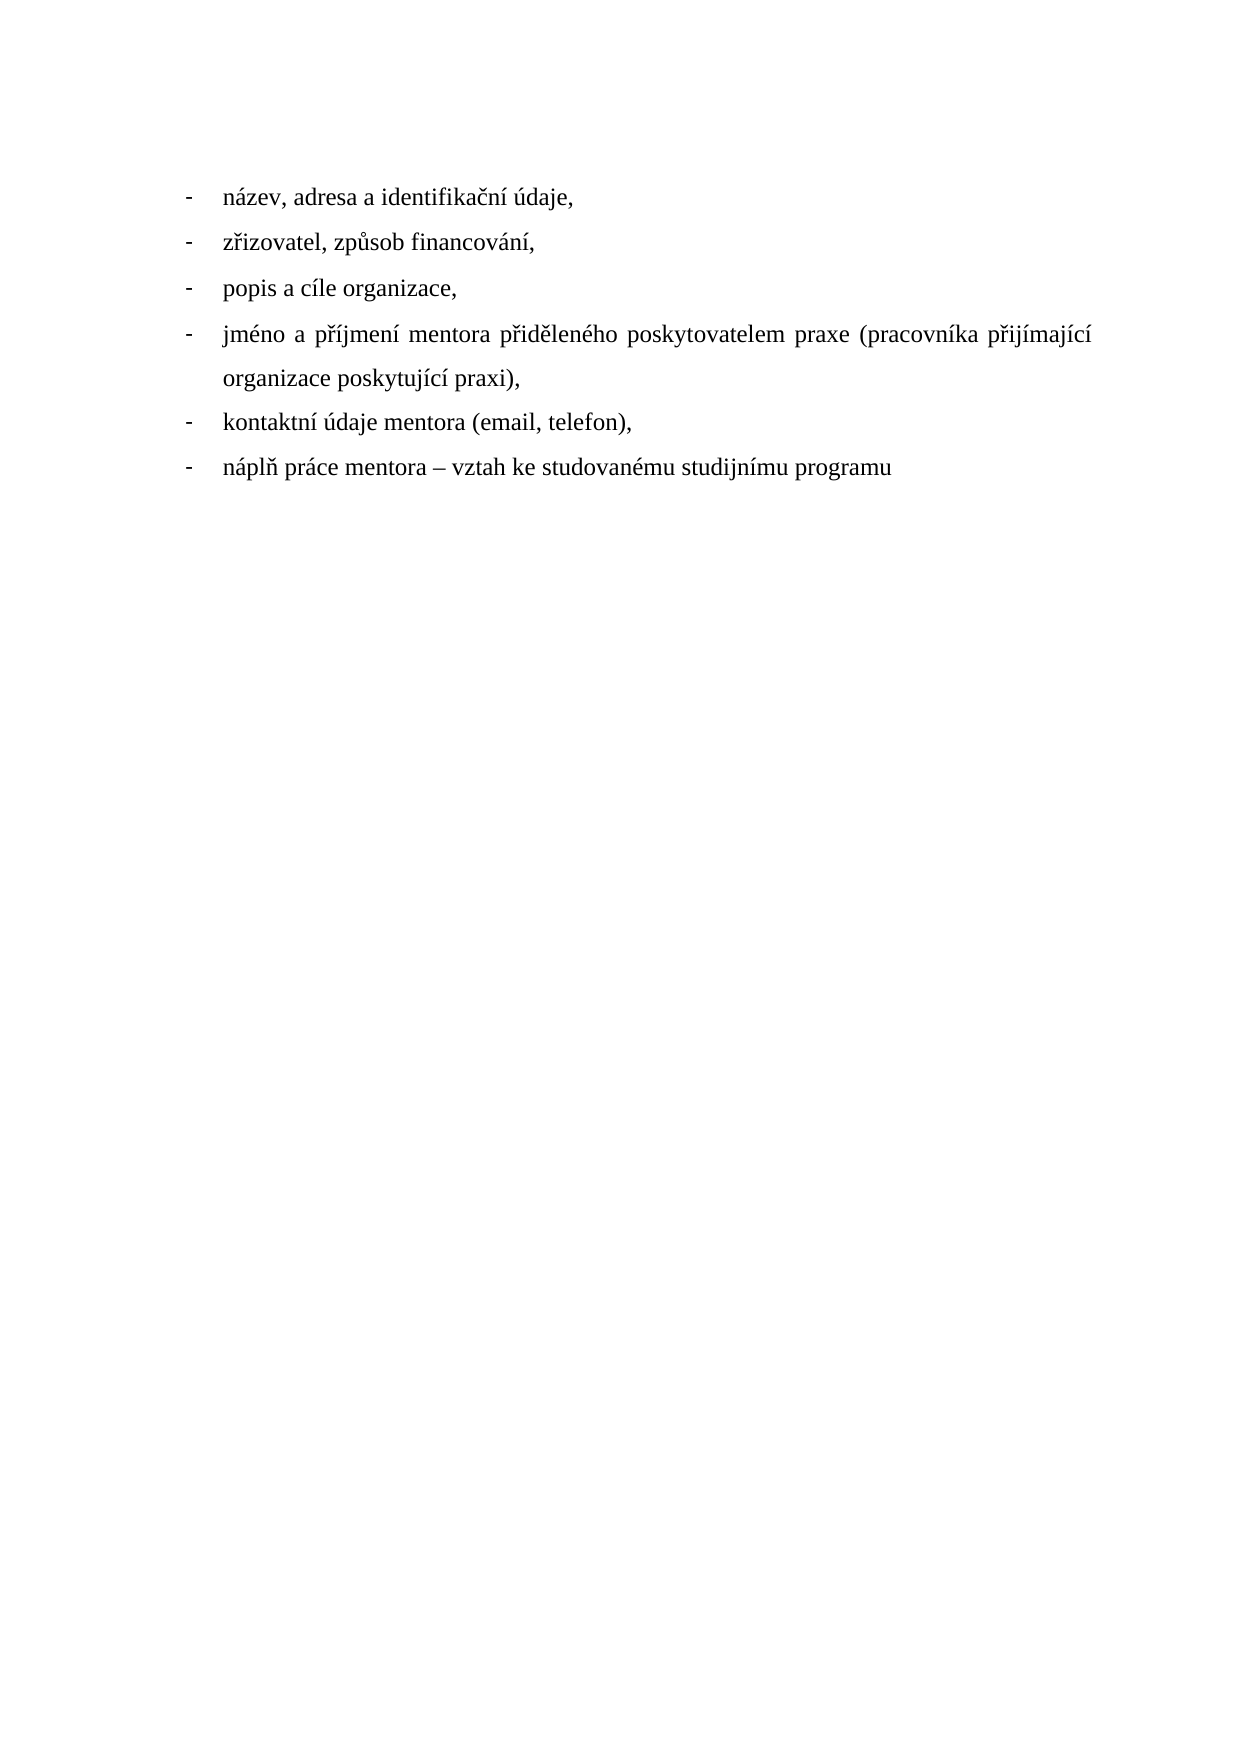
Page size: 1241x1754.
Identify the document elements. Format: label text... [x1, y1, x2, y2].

list jméno a příjmení mentora přiděleného poskytovatelem praxe (pracovníka přijímající organizace poskytující praxi), [185, 318, 1093, 391]
list zřizovatel, způsob financování, [185, 226, 1093, 257]
list náplň práce mentora – vztah ke studovanému studijnímu programu [185, 452, 1093, 482]
list kontaktní údaje mentora (email, telefon), [185, 406, 1093, 436]
list název, adresa a identifikační údaje, [185, 181, 1093, 211]
list popis a cíle organizace, [185, 272, 1093, 303]
